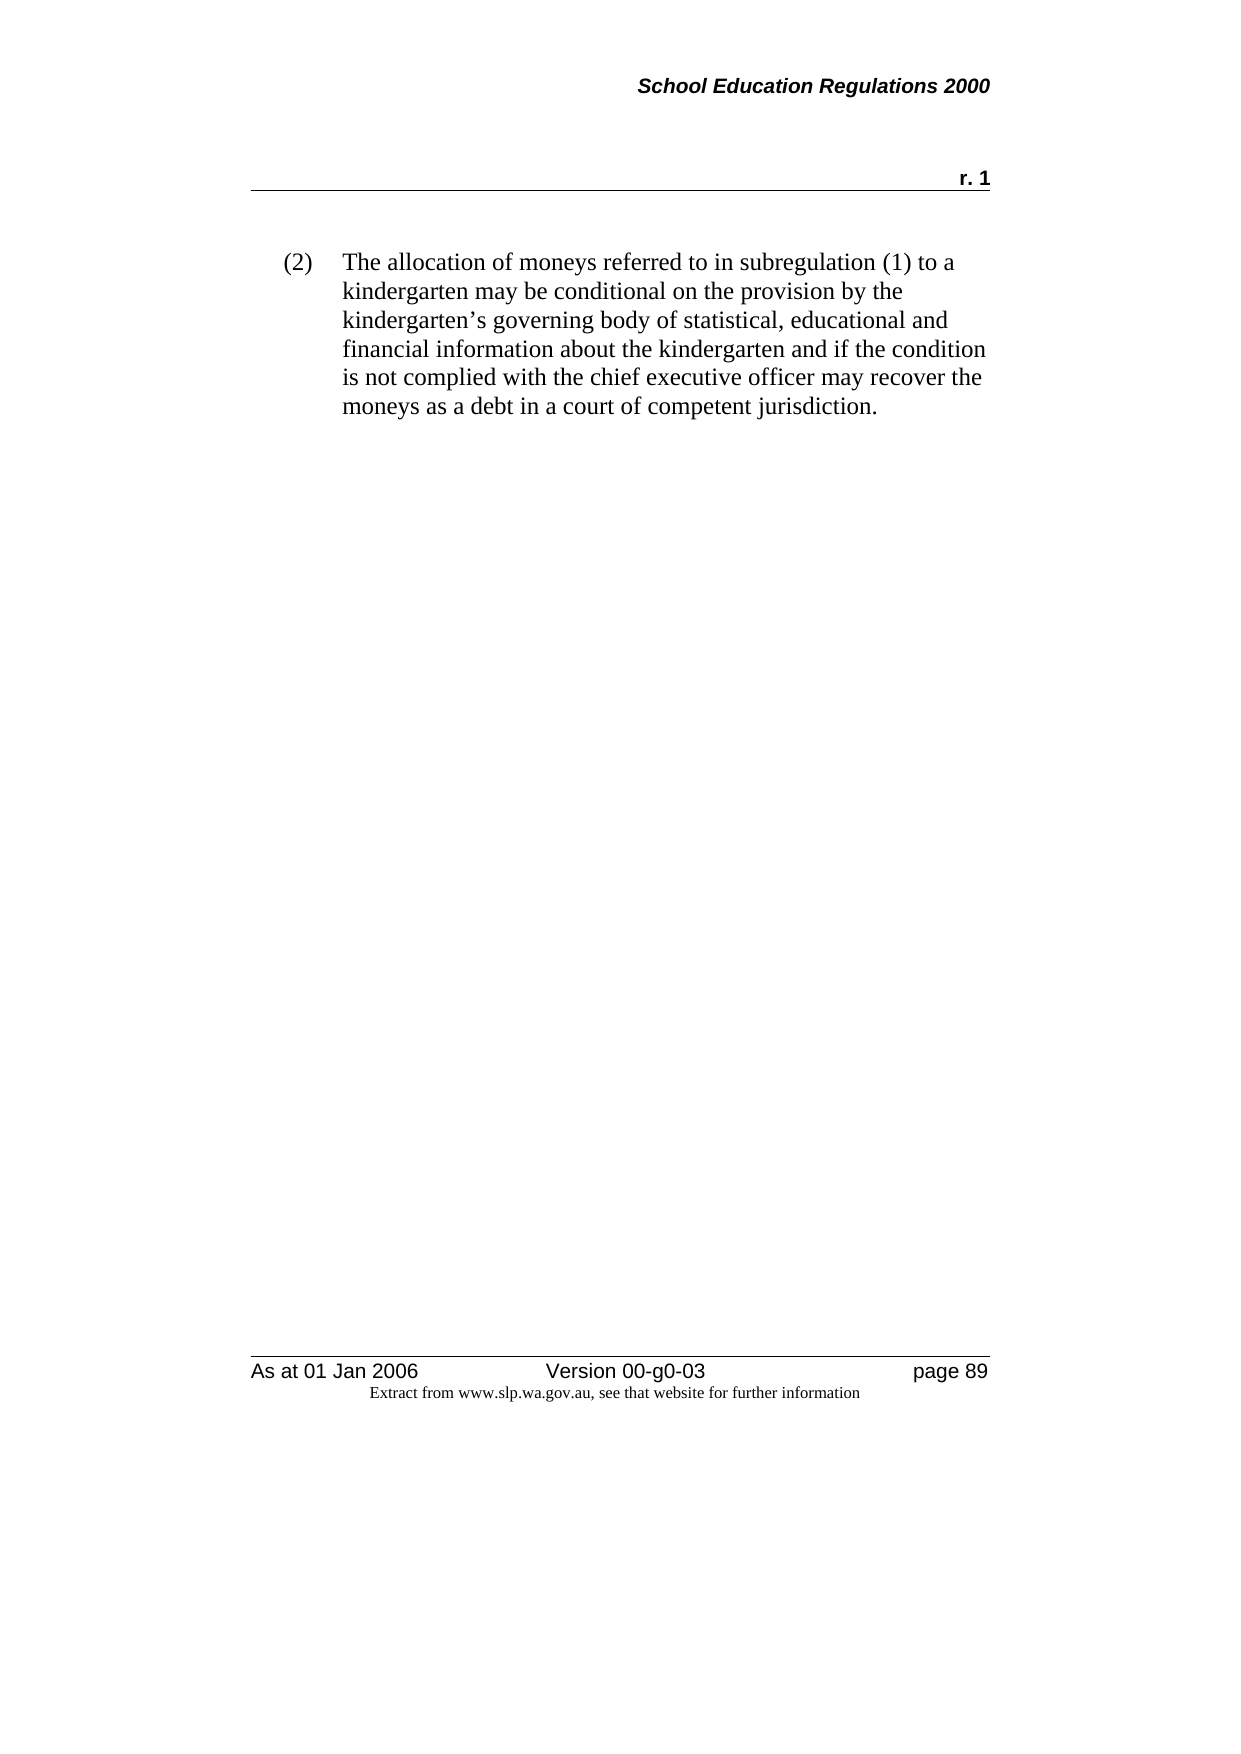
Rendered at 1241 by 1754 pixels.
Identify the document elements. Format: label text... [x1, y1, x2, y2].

text (2) The allocation of moneys referred to in subregulation (1) to a kindergarten may be conditional on the provision by the kindergarten’s governing body of statistical, educational and financial information about the kindergarten and if the condition is not complied with the chief executive officer may recover the moneys as a debt in a court of competent jurisdiction. [251, 247, 990, 420]
